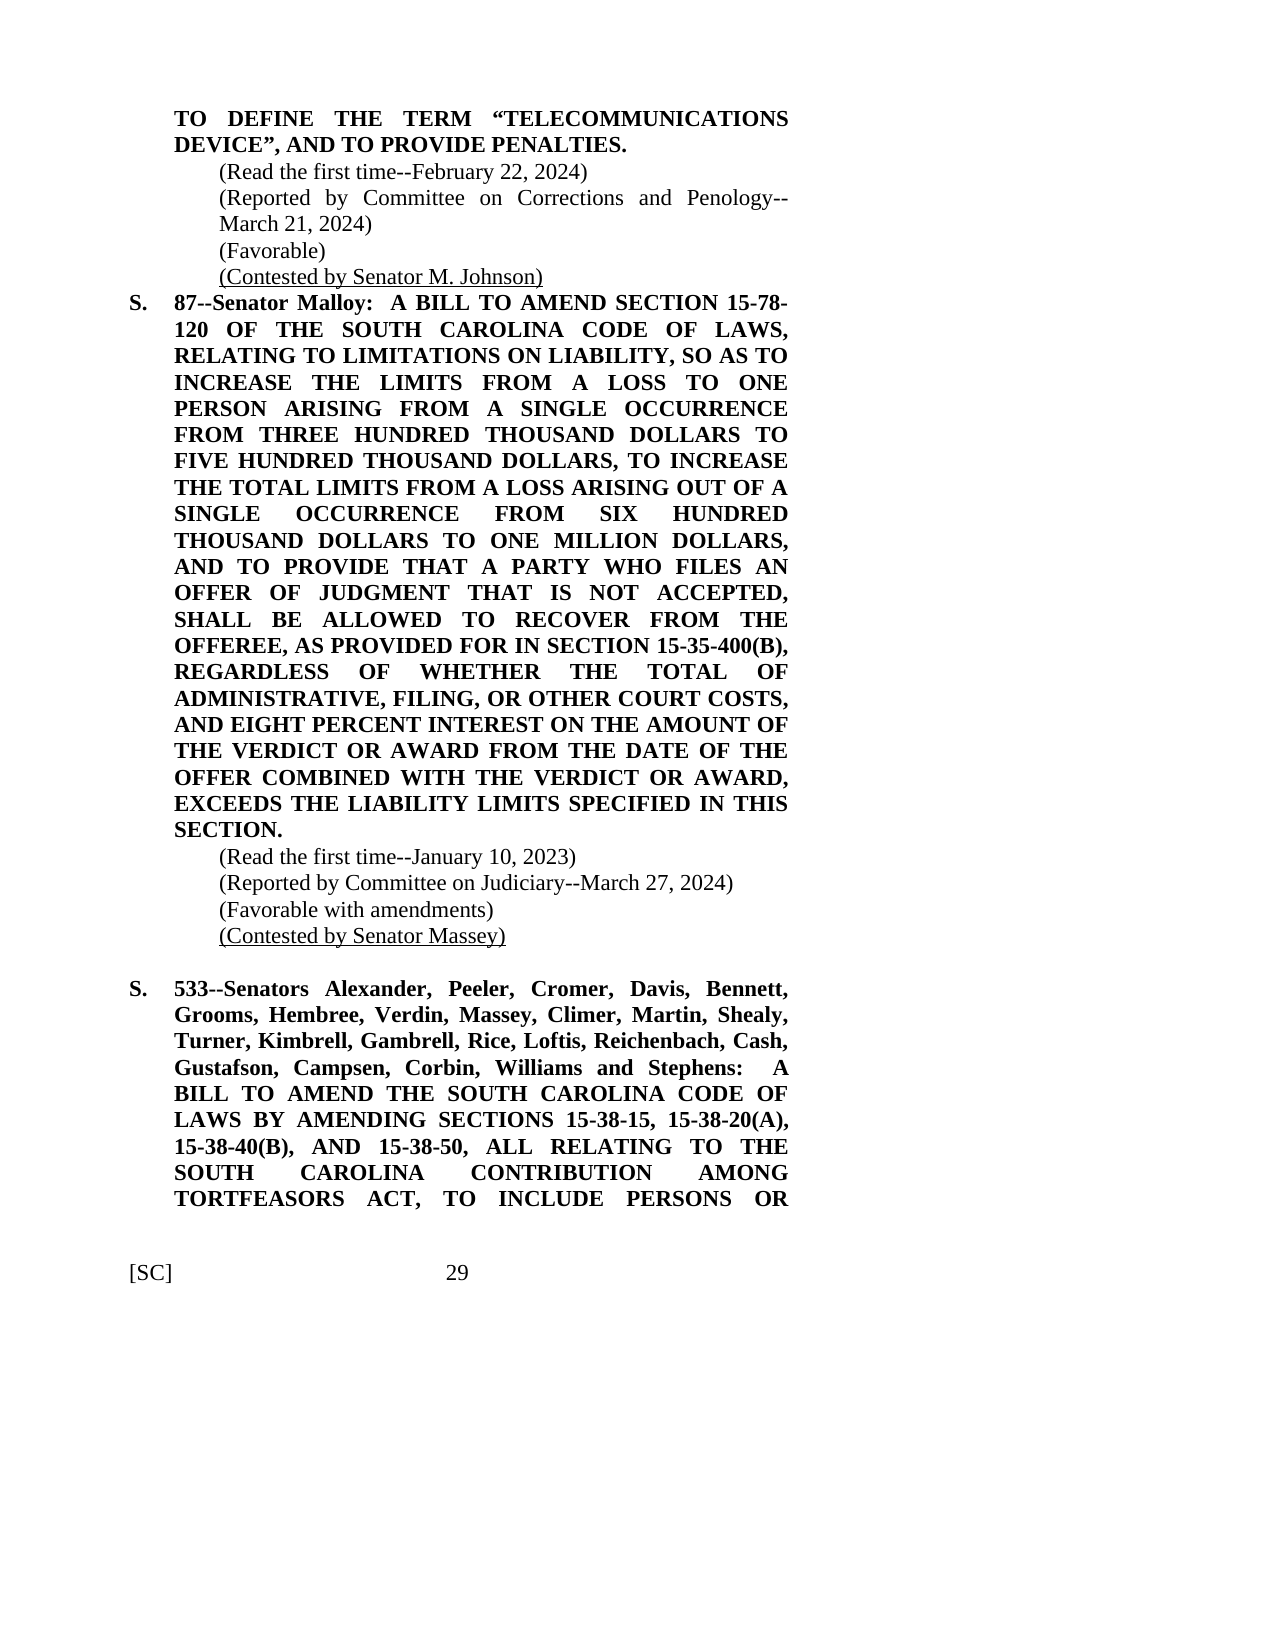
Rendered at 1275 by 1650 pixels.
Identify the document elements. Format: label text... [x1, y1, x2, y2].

text (Reported by Committee on Judiciary--March 27, 2024) [219, 869, 789, 896]
text (Contested by Senator Massey) [219, 922, 789, 948]
text (Reported by Committee on Corrections and Penology--March 21, 2024) [219, 184, 789, 237]
text (Favorable) [219, 237, 789, 263]
text (Read the first time--February 22, 2024) [219, 158, 789, 184]
title S. 87--Senator Malloy: A BILL TO AMEND SECTION 15-78-120 OF THE SOUTH CAROLINA CODE OF LAWS, RELATING TO LIMITATIONS ON LIABILITY, SO AS TO INCREASE THE LIMITS FROM A LOSS TO ONE PERSON ARISING FROM A SINGLE OCCURRENCE FROM THREE HUNDRED THOUSAND DOLLARS TO FIVE HUNDRED THOUSAND DOLLARS, TO INCREASE THE TOTAL LIMITS FROM A LOSS ARISING OUT OF A SINGLE OCCURRENCE FROM SIX HUNDRED THOUSAND DOLLARS TO ONE MILLION DOLLARS, AND TO PROVIDE THAT A PARTY WHO FILES AN OFFER OF JUDGMENT THAT IS NOT ACCEPTED, SHALL BE ALLOWED TO RECOVER FROM THE OFFEREE, AS PROVIDED FOR IN SECTION 15-35-400(B), REGARDLESS OF WHETHER THE TOTAL OF ADMINISTRATIVE, FILING, OR OTHER COURT COSTS, AND EIGHT PERCENT INTEREST ON THE AMOUNT OF THE VERDICT OR AWARD FROM THE DATE OF THE OFFER COMBINED WITH THE VERDICT OR AWARD, EXCEEDS THE LIABILITY LIMITS SPECIFIED IN THIS SECTION. [129, 289, 789, 843]
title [129, 105, 789, 158]
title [129, 975, 789, 1212]
text (Contested by Senator M. Johnson) [219, 263, 789, 289]
text (Read the first time--January 10, 2023) [219, 843, 789, 869]
text (Favorable with amendments) [219, 896, 789, 922]
